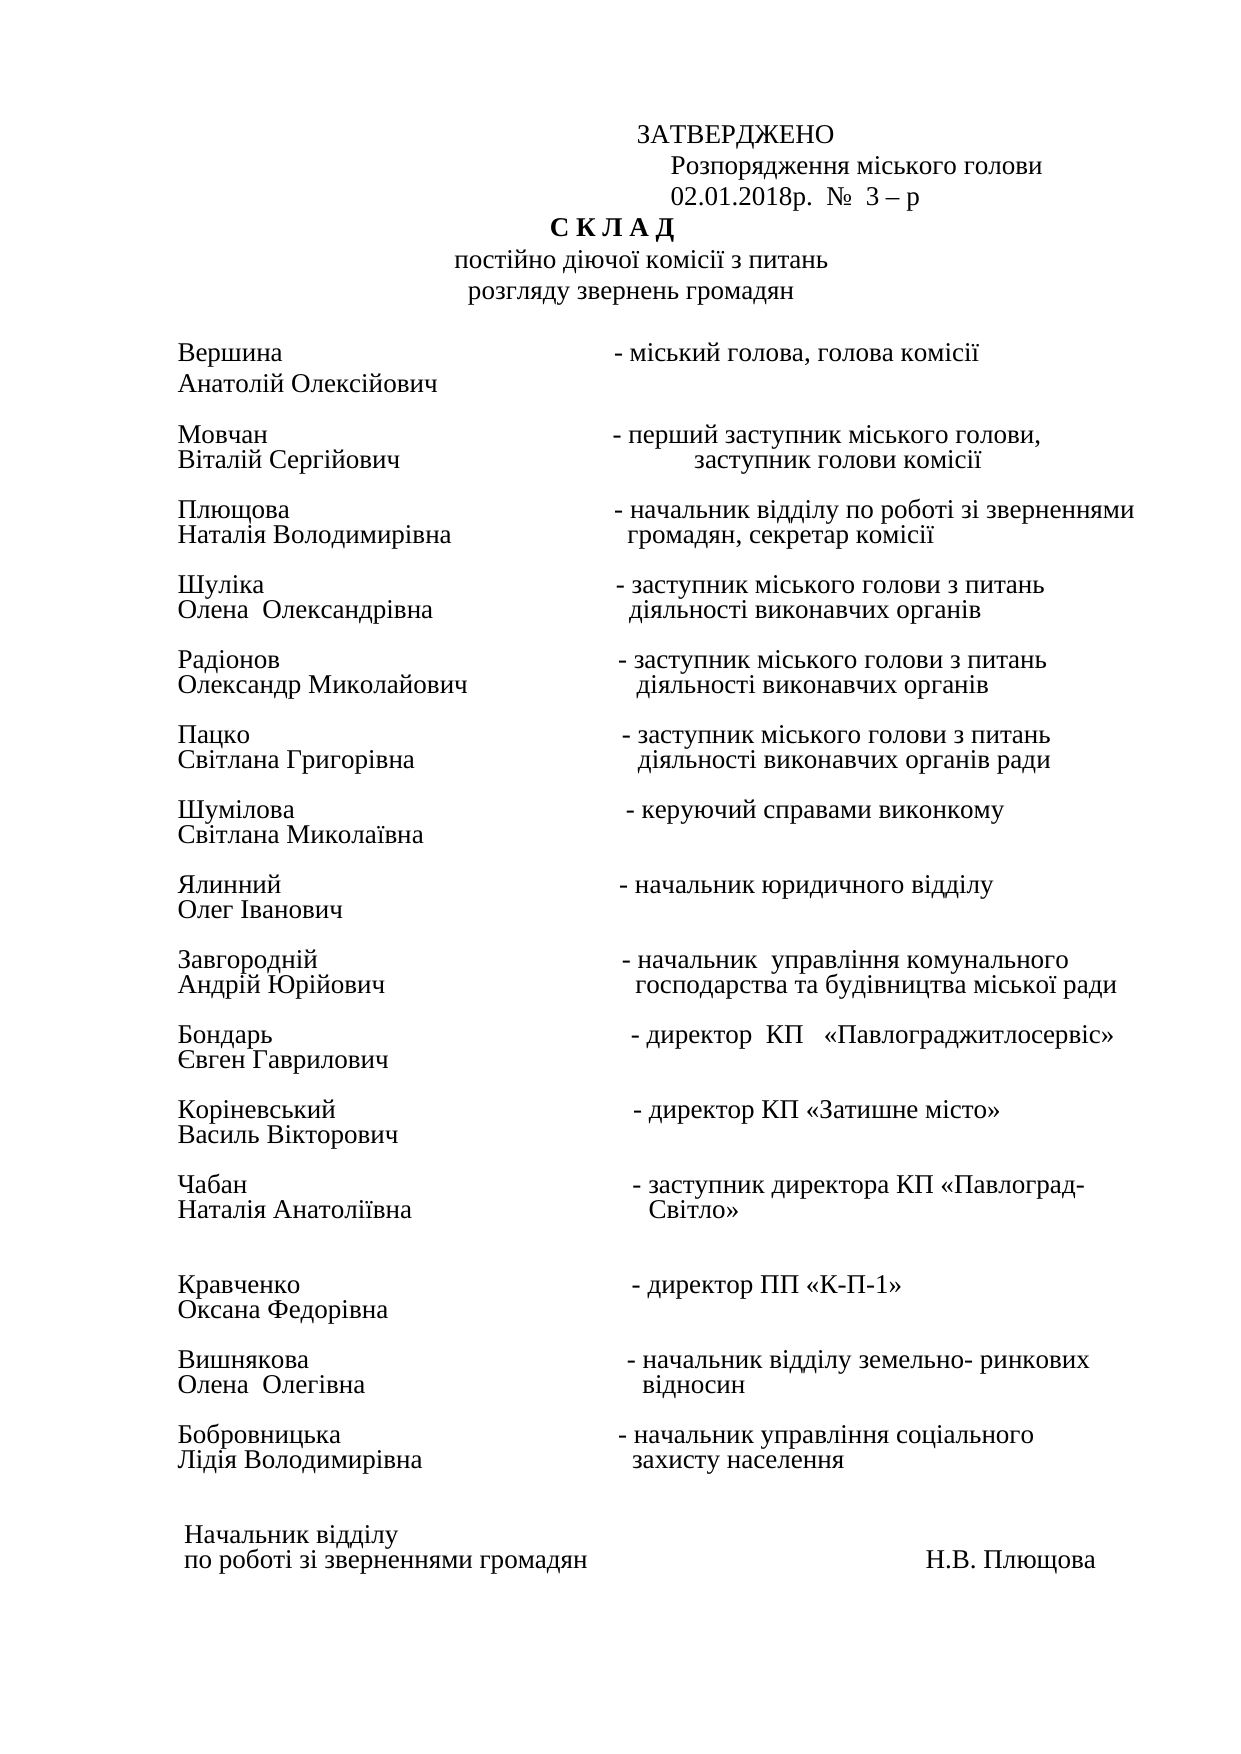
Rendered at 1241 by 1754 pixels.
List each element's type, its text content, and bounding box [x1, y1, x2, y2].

text Бондарь - директор КП «Павлограджитлосервіс» [177, 1023, 1152, 1048]
text Начальник відділу [177, 1523, 1152, 1548]
text ЗАТВЕРДЖЕНО [177, 118, 1137, 149]
text Віталій Сергійович заступник голови комісії [177, 448, 1152, 473]
text Розпорядження міського голови [177, 149, 1137, 180]
text Лідія Володимирівна захисту населення [177, 1448, 1152, 1473]
text Василь Вікторович [177, 1123, 1152, 1148]
text Плющова - начальник відділу по роботі зі зверненнями [177, 498, 1152, 523]
text Ялинний - начальник юридичного відділу [177, 873, 1152, 898]
text 02.01.2018р. № 3 – р [177, 180, 1137, 212]
text Олександр Миколайович діяльності виконавчих органів [177, 673, 1152, 698]
text Мовчан - перший заступник міського голови, [177, 423, 1152, 448]
text Світлана Григорівна діяльності виконавчих органів ради [177, 748, 1152, 773]
text С К Л А Д [177, 212, 1152, 243]
text Шумілова - керуючий справами виконкому [177, 798, 1152, 823]
text Олена Олегівна відносин [177, 1373, 1152, 1398]
text Андрій Юрійович господарства та будівництва міської ради [177, 973, 1152, 998]
text Олена Олександрівна діяльності виконавчих органів [177, 598, 1152, 623]
text постійно діючої комісії з питань [177, 243, 1152, 274]
text по роботі зі зверненнями громадян Н.В. Плющова [177, 1548, 1152, 1573]
text Світлана Миколаївна [177, 823, 1152, 848]
text Кравченко - директор ПП «К-П-1» [177, 1273, 1152, 1298]
text Вишнякова - начальник відділу земельно- ринкових [177, 1348, 1152, 1373]
text Наталія Володимирівна громадян, секретар комісії [177, 523, 1152, 548]
text Пацко - заступник міського голови з питань [177, 723, 1152, 748]
text Вершина - міський голова, голова комісії [177, 336, 1152, 367]
text Анатолій Олексійович [177, 367, 1152, 398]
text Шуліка - заступник міського голови з питань [177, 573, 1152, 598]
text Чабан - заступник директора КП «Павлоград- [177, 1173, 1152, 1198]
text Коріневський - директор КП «Затишне місто» [177, 1098, 1152, 1123]
text Олег Іванович [177, 898, 1152, 923]
text Радіонов - заступник міського голови з питань [177, 648, 1152, 673]
text розгляду звернень громадян [177, 274, 1152, 305]
text Оксана Федорівна [177, 1298, 1152, 1323]
text Бобровницька - начальник управління соціального [177, 1423, 1152, 1448]
text Завгородній - начальник управління комунального [177, 948, 1152, 973]
text Євген Гаврилович [177, 1048, 1152, 1073]
text Наталія Анатоліївна Світло» [177, 1198, 1152, 1223]
